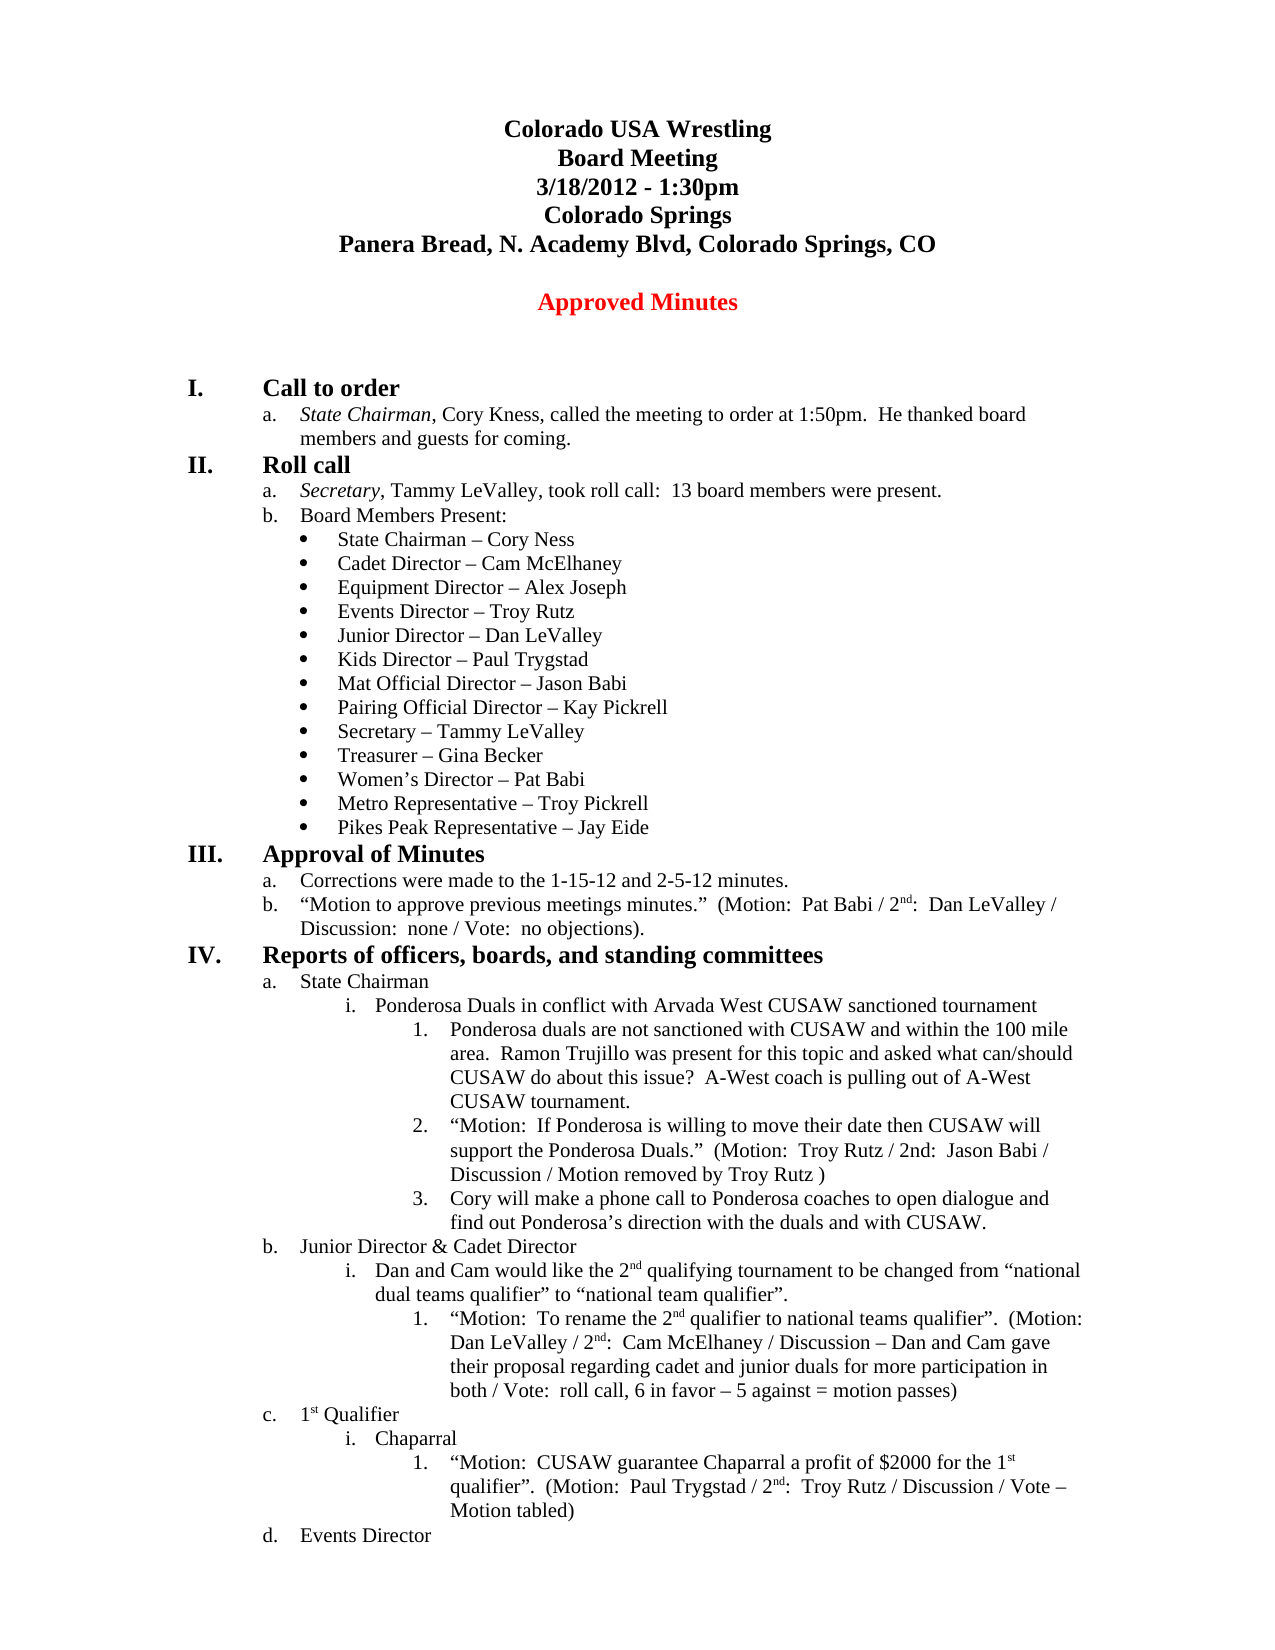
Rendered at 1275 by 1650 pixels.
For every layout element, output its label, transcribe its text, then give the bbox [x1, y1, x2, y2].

list Junior Director – Dan LeValley [300, 623, 1087, 647]
list Cory will make a phone call to Ponderosa coaches to open dialogue and find out Ponderosa’s direction with the duals and with CUSAW. [412, 1186, 1087, 1234]
list Mat Official Director – Jason Babi [300, 671, 1087, 695]
list Events Director – Troy Rutz [300, 599, 1087, 623]
list Junior Director & Cadet Director [262, 1234, 1087, 1258]
list Approval of Minutes [187, 839, 1087, 868]
list “Motion: CUSAW guarantee Chaparral a profit of $2000 for the 1st qualifier”. (Motion: Paul Trygstad / 2nd: Troy Rutz / Discussion / Vote – Motion tabled) [412, 1450, 1087, 1522]
list Kids Director – Paul Trygstad [300, 647, 1087, 671]
text Colorado Springs [187, 200, 1087, 229]
list 1st Qualifier [262, 1402, 1087, 1426]
text Panera Bread, N. Academy Blvd, Colorado Springs, CO [187, 229, 1087, 258]
list Ponderosa duals are not sanctioned with CUSAW and within the 100 mile area. Ramon Trujillo was present for this topic and asked what can/should CUSAW do about this issue? A-West coach is pulling out of A-West CUSAW tournament. [412, 1017, 1087, 1113]
list Dan and Cam would like the 2nd qualifying tournament to be changed from “national dual teams qualifier” to “national team qualifier”. [356, 1258, 1087, 1306]
list Chaparral [356, 1426, 1087, 1450]
list Roll call [187, 450, 1087, 478]
list Ponderosa Duals in conflict with Arvada West CUSAW sanctioned tournament [356, 993, 1087, 1017]
list State Chairman, Cory Kness, called the meeting to order at 1:50pm. He thanked board members and guests for coming. [262, 402, 1087, 450]
list Pairing Official Director – Kay Pickrell [300, 695, 1087, 719]
text Approved Minutes [187, 287, 1087, 315]
list “Motion to approve previous meetings minutes.” (Motion: Pat Babi / 2nd: Dan LeValley / Discussion: none / Vote: no objections). [262, 892, 1087, 940]
list Board Members Present: [262, 502, 1087, 527]
list Equipment Director – Alex Joseph [300, 575, 1087, 599]
list State Chairman [262, 969, 1087, 993]
list Secretary – Tammy LeValley [300, 719, 1087, 743]
list Call to order [187, 373, 1087, 402]
list Events Director [262, 1522, 1087, 1547]
list Women’s Director – Pat Babi [300, 767, 1087, 791]
text Colorado USA Wrestling [187, 114, 1087, 143]
list Treasurer – Gina Becker [300, 743, 1087, 767]
list Corrections were made to the 1-15-12 and 2-5-12 minutes. [262, 868, 1087, 892]
list “Motion: To rename the 2nd qualifier to national teams qualifier”. (Motion: Dan LeValley / 2nd: Cam McElhaney / Discussion – Dan and Cam gave their proposal regarding cadet and junior duals for more participation in both / Vote: roll call, 6 in favor – 5 against = motion passes) [412, 1306, 1087, 1402]
text Board Meeting [187, 143, 1087, 172]
list State Chairman – Cory Ness [300, 527, 1087, 551]
list Reports of officers, boards, and standing committees [187, 940, 1087, 969]
text 3/18/2012 - 1:30pm [187, 172, 1087, 200]
list Metro Representative – Troy Pickrell [300, 791, 1087, 815]
list Cadet Director – Cam McElhaney [300, 551, 1087, 575]
list Secretary, Tammy LeValley, took roll call: 13 board members were present. [262, 478, 1087, 502]
list Pikes Peak Representative – Jay Eide [300, 815, 1087, 839]
list “Motion: If Ponderosa is willing to move their date then CUSAW will support the Ponderosa Duals.” (Motion: Troy Rutz / 2nd: Jason Babi / Discussion / Motion removed by Troy Rutz ) [412, 1113, 1087, 1186]
